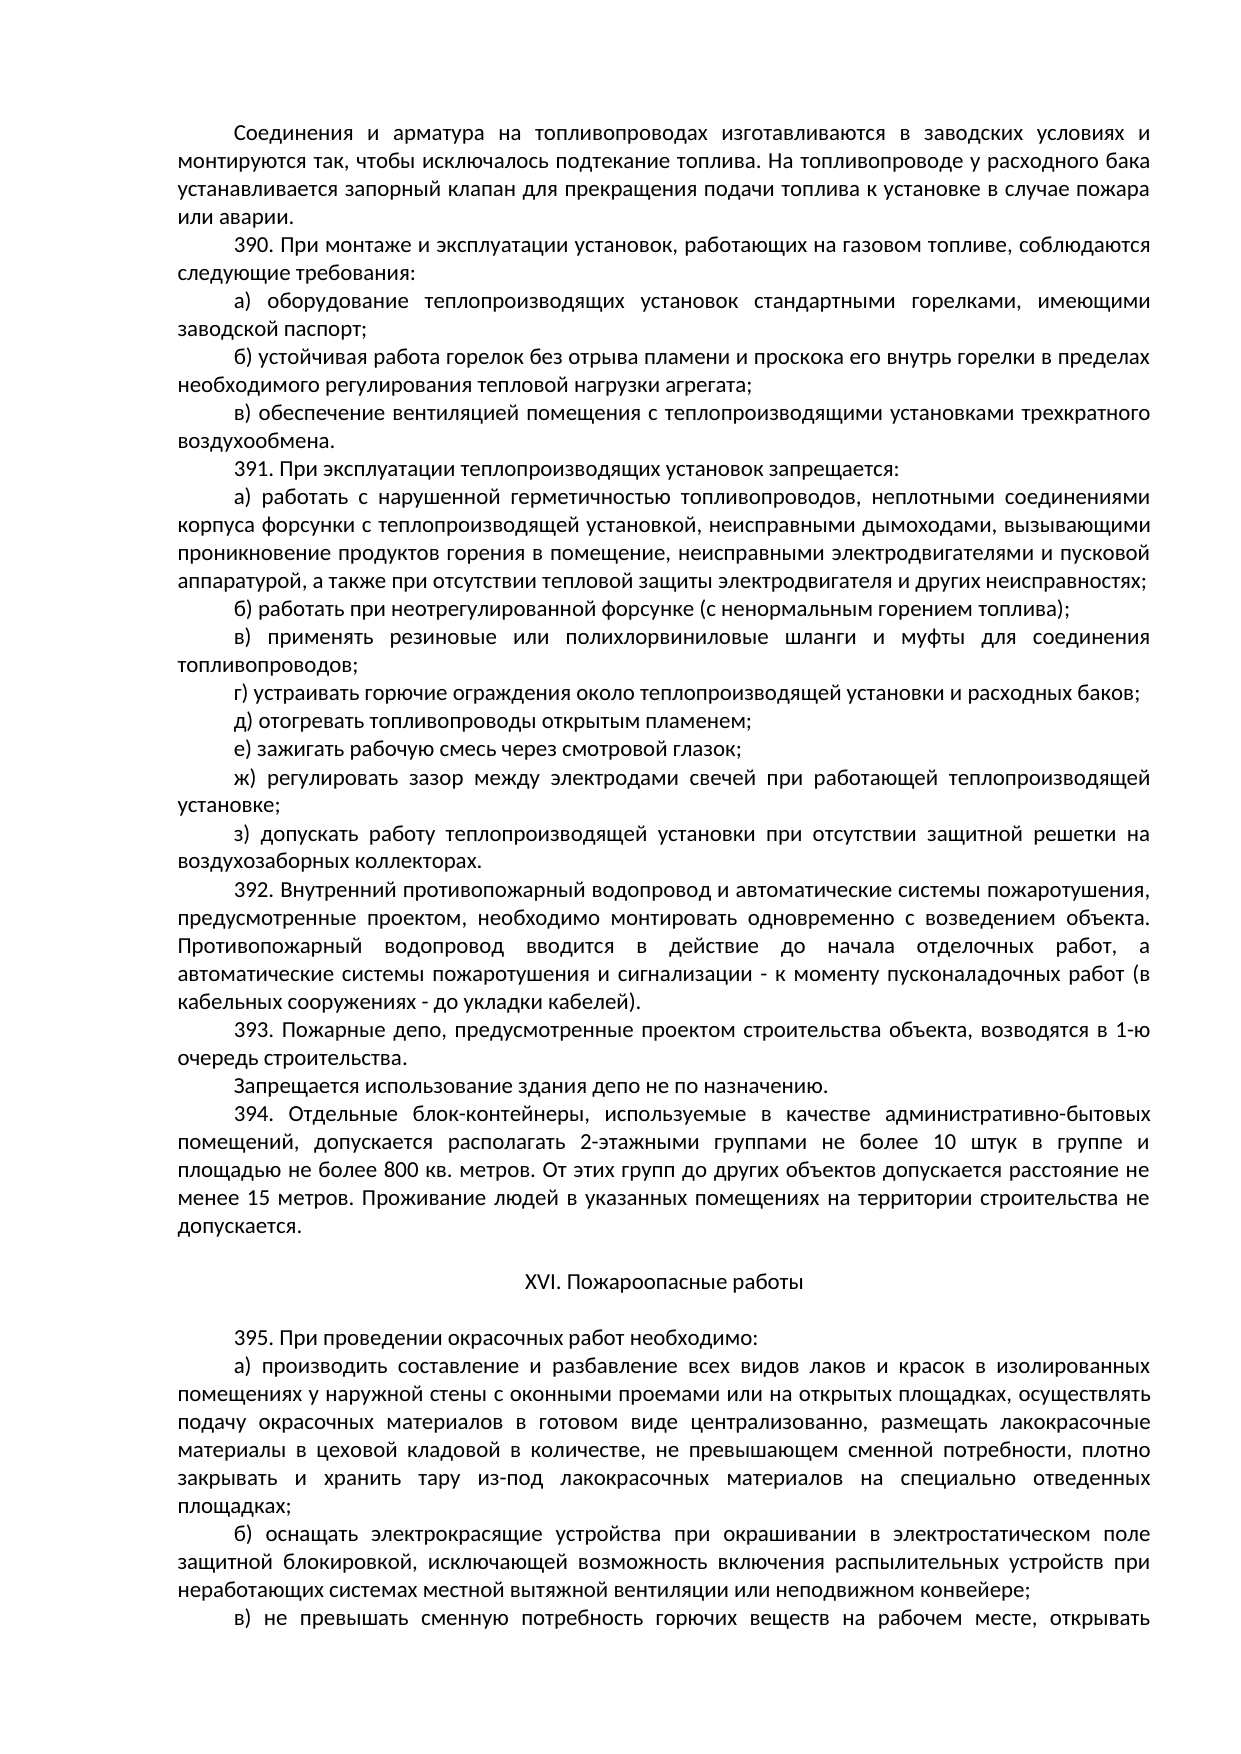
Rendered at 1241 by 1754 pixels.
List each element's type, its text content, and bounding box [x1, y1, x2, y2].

text в) обеспечение вентиляцией помещения с теплопроизводящими установками трехкратного воздухообмена. [177, 398, 1152, 454]
text а) производить составление и разбавление всех видов лаков и красок в изолированных помещениях у наружной стены с оконными проемами или на открытых площадках, осуществлять подачу окрасочных материалов в готовом виде централизованно, размещать лакокрасочные материалы в цеховой кладовой в количестве, не превышающем сменной потребности, плотно закрывать и хранить тару из-под лакокрасочных материалов на специально отведенных площадках; [177, 1351, 1152, 1519]
text 393. Пожарные депо, предусмотренные проектом строительства объекта, возводятся в 1-ю очередь строительства. [177, 1015, 1152, 1071]
text б) оснащать электрокрасящие устройства при окрашивании в электростатическом поле защитной блокировкой, исключающей возможность включения распылительных устройств при неработающих системах местной вытяжной вентиляции или неподвижном конвейере; [177, 1519, 1152, 1603]
text а) работать с нарушенной герметичностью топливопроводов, неплотными соединениями корпуса форсунки с теплопроизводящей установкой, неисправными дымоходами, вызывающими проникновение продуктов горения в помещение, неисправными электродвигателями и пусковой аппаратурой, а также при отсутствии тепловой защиты электродвигателя и других неисправностях; [177, 482, 1152, 594]
text XVI. Пожароопасные работы [177, 1267, 1152, 1295]
text 392. Внутренний противопожарный водопровод и автоматические системы пожаротушения, предусмотренные проектом, необходимо монтировать одновременно с возведением объекта. Противопожарный водопровод вводится в действие до начала отделочных работ, а автоматические системы пожаротушения и сигнализации - к моменту пусконаладочных работ (в кабельных сооружениях - до укладки кабелей). [177, 875, 1152, 1015]
text а) оборудование теплопроизводящих установок стандартными горелками, имеющими заводской паспорт; [177, 286, 1152, 342]
text Соединения и арматура на топливопроводах изготавливаются в заводских условиях и монтируются так, чтобы исключалось подтекание топлива. На топливопроводе у расходного бака устанавливается запорный клапан для прекращения подачи топлива к установке в случае пожара или аварии. [177, 118, 1152, 230]
text 390. При монтаже и эксплуатации установок, работающих на газовом топливе, соблюдаются следующие требования: [177, 230, 1152, 286]
text е) зажигать рабочую смесь через смотровой глазок; [177, 734, 1152, 763]
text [177, 1603, 1152, 1631]
text 395. При проведении окрасочных работ необходимо: [177, 1323, 1152, 1351]
text 394. Отдельные блок-контейнеры, используемые в качестве административно-бытовых помещений, допускается располагать 2-этажными группами не более 10 штук в группе и площадью не более 800 кв. метров. От этих групп до других объектов допускается расстояние не менее 15 метров. Проживание людей в указанных помещениях на территории строительства не допускается. [177, 1099, 1152, 1239]
text з) допускать работу теплопроизводящей установки при отсутствии защитной решетки на воздухозаборных коллекторах. [177, 819, 1152, 875]
text д) отогревать топливопроводы открытым пламенем; [177, 707, 1152, 734]
text б) устойчивая работа горелок без отрыва пламени и проскока его внутрь горелки в пределах необходимого регулирования тепловой нагрузки агрегата; [177, 342, 1152, 398]
text Запрещается использование здания депо не по назначению. [177, 1071, 1152, 1099]
text б) работать при неотрегулированной форсунке (с ненормальным горением топлива); [177, 594, 1152, 622]
text 391. При эксплуатации теплопроизводящих установок запрещается: [177, 454, 1152, 482]
text в) применять резиновые или полихлорвиниловые шланги и муфты для соединения топливопроводов; [177, 622, 1152, 678]
text ж) регулировать зазор между электродами свечей при работающей теплопроизводящей установке; [177, 763, 1152, 819]
text г) устраивать горючие ограждения около теплопроизводящей установки и расходных баков; [177, 678, 1152, 707]
